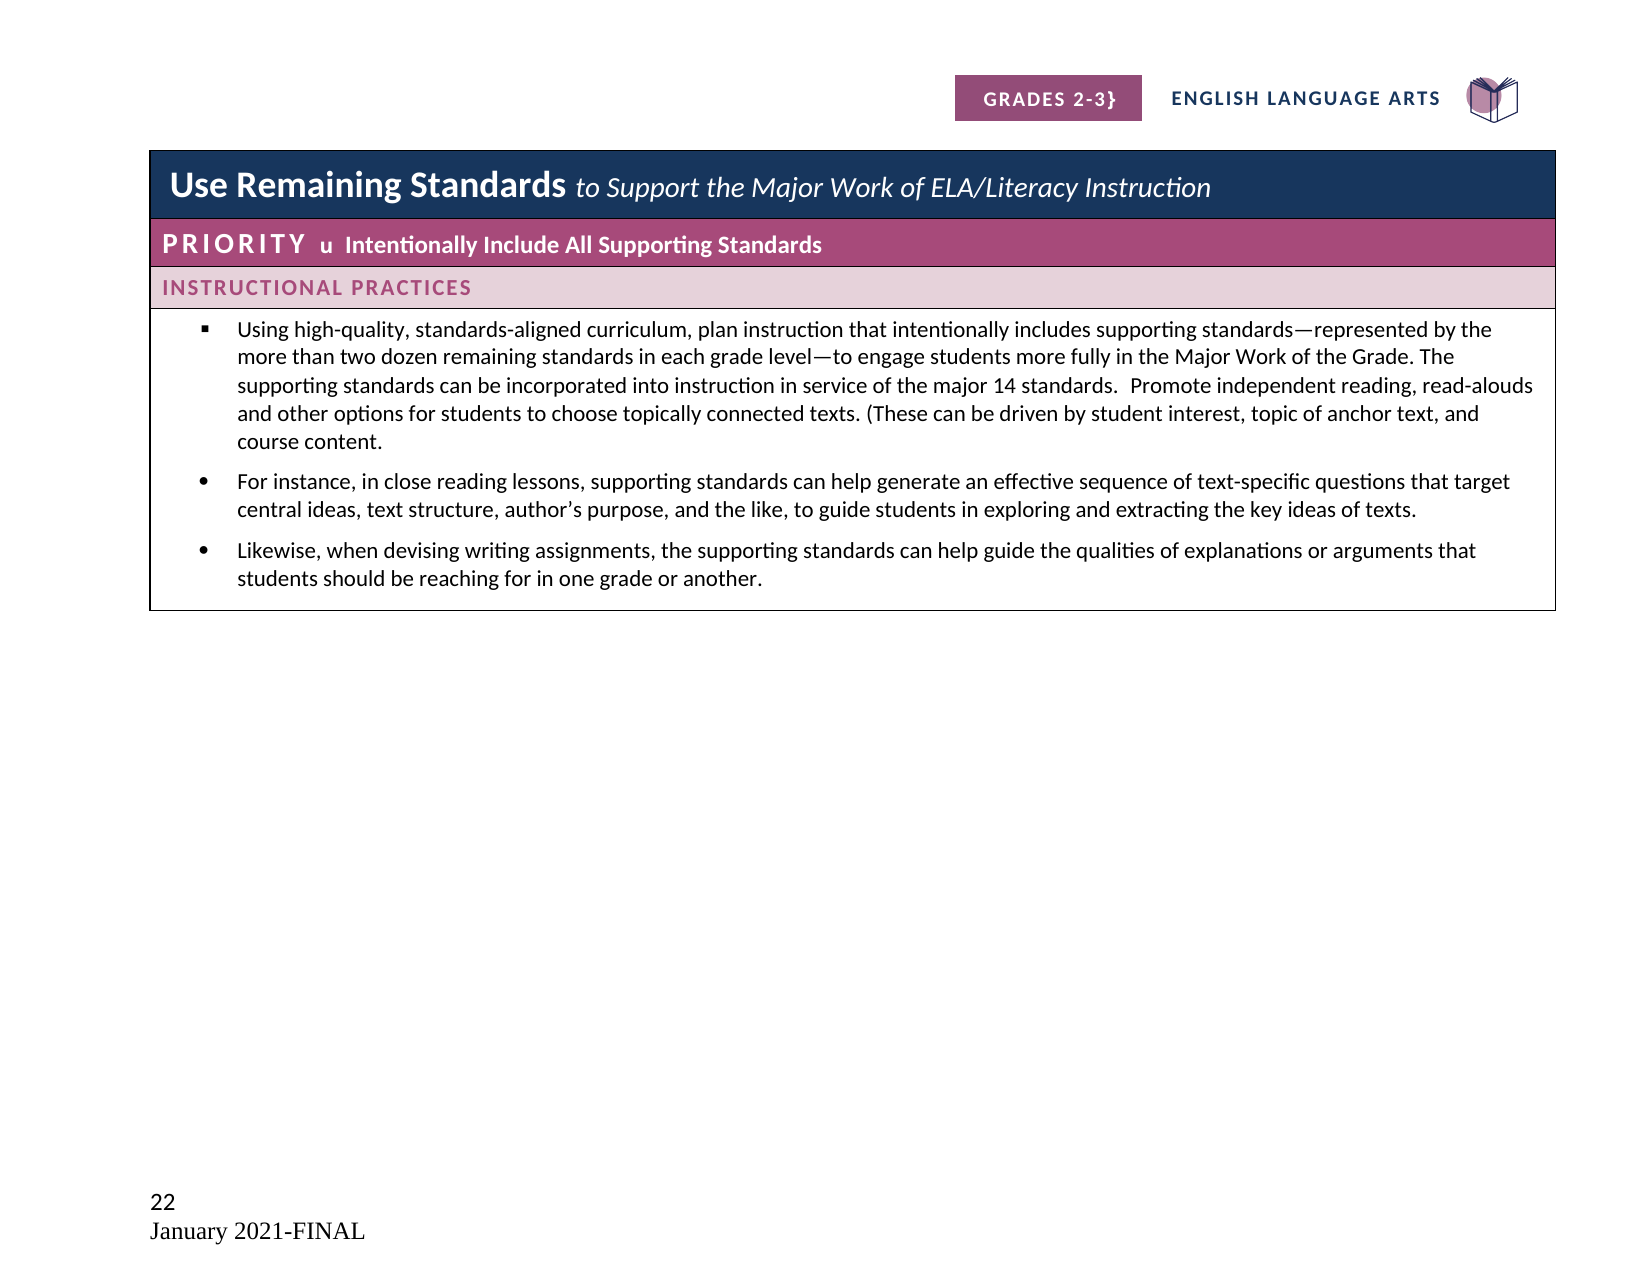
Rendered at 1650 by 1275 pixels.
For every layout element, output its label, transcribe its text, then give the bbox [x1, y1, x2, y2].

picture [1466, 77, 1518, 123]
table_cell INSTRUCTIONAL PRACTICES [151, 267, 1555, 308]
table_cell PRIORITY u Intentionally Include All Supporting Standards [151, 219, 1555, 266]
table_cell Using high-quality, standards-aligned curriculum, plan instruction that intentionally includes supporting standards—represented by the more than two dozen remaining standards in each grade level—to engage students more fully in the Major Work of the Grade. The supporting standards can be incorporated into instruction in service of the major 14 standards. Promote independent reading, read-alouds and other options for students to choose topically connected texts. (These can be driven by student interest, topic of anchor text, and course content. For instance, in close reading lessons, supporting standards can help generate an effective sequence of text-specific questions that target central ideas, text structure, author’s purpose, and the like, to guide students in exploring and extracting the key ideas of texts. Likewise, when devising writing assignments, the supporting standards can help guide the qualities of explanations or arguments that students should be reaching for in one grade or another. [151, 309, 1555, 610]
table_header Use Remaining Standards to Support the Major Work of ELA/Literacy Instruction [151, 151, 1555, 218]
